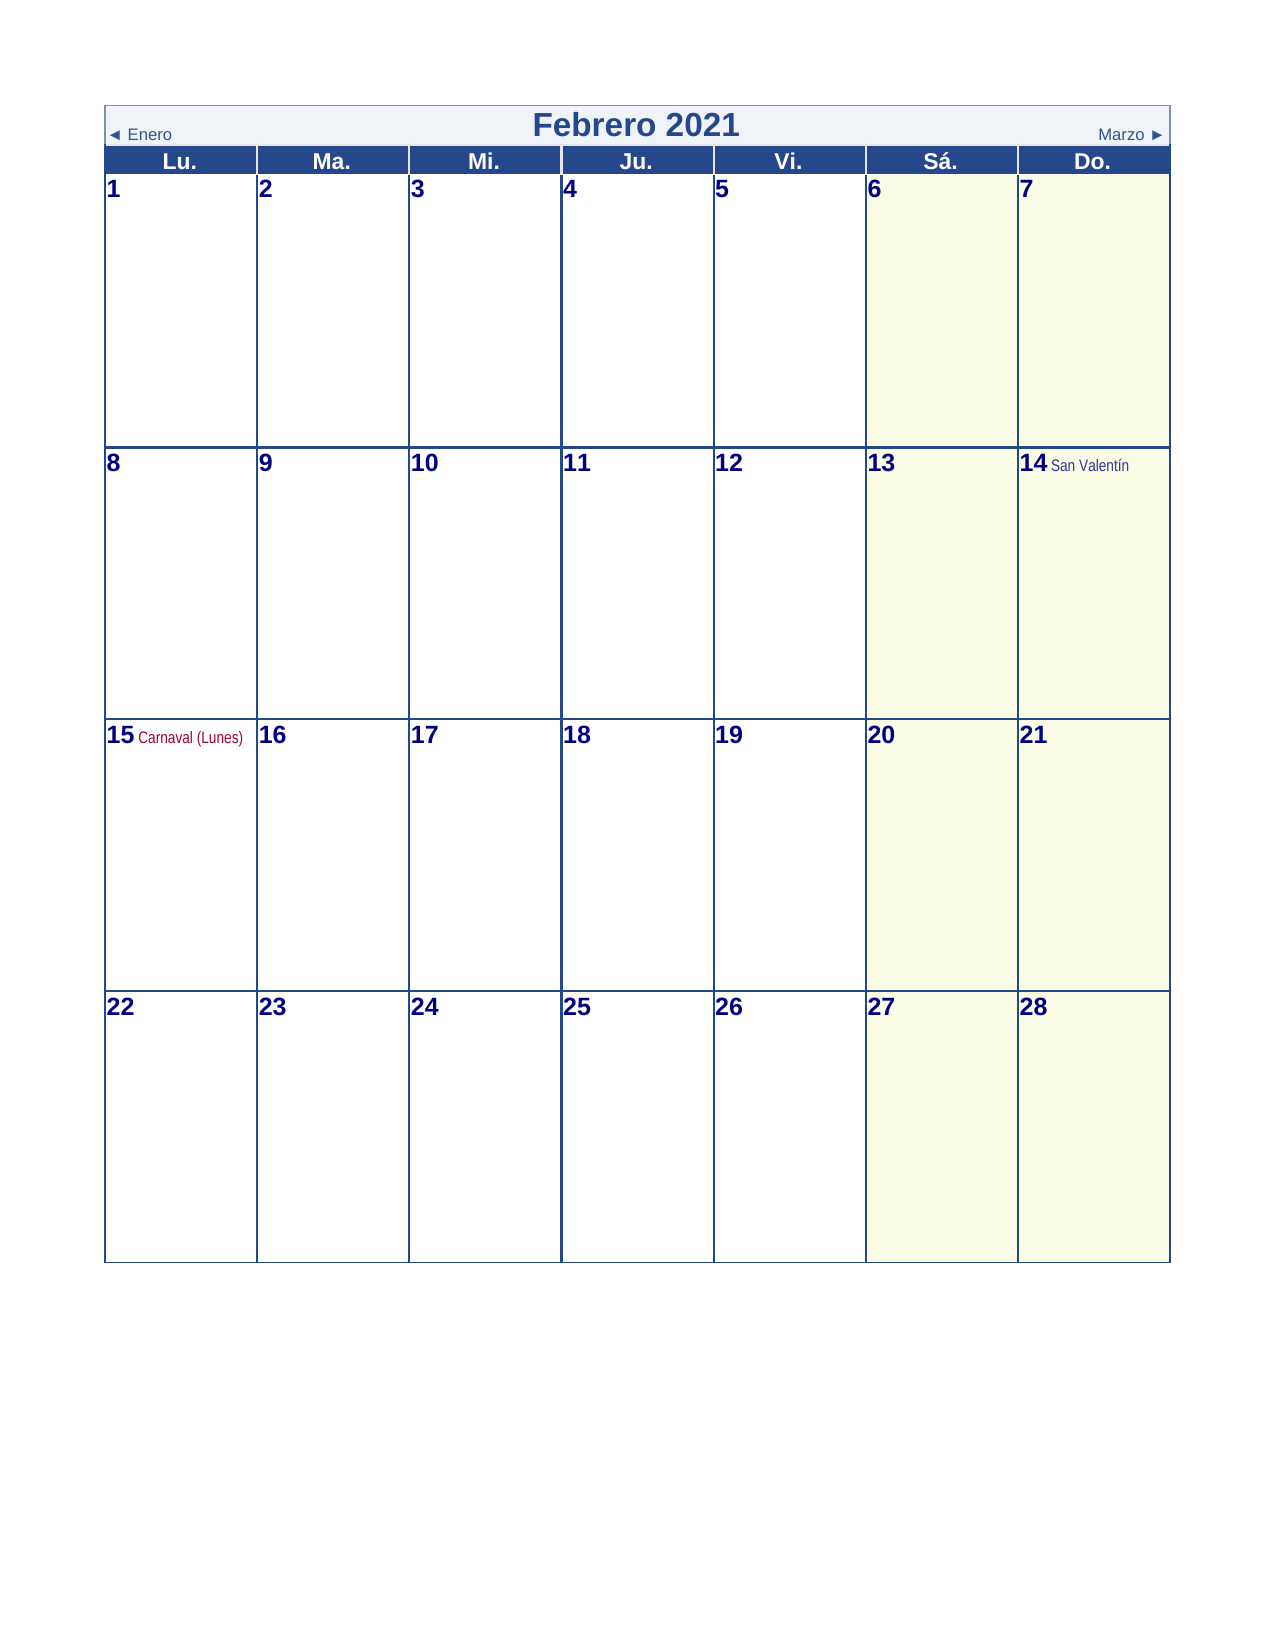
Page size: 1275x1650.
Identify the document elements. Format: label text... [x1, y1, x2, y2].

table_cell 11 [563, 449, 713, 718]
table_cell 17 [410, 720, 560, 990]
table_cell 27 [867, 992, 1017, 1262]
table_cell Ma. [258, 146, 408, 174]
table_cell 8 [106, 449, 256, 718]
table_cell 18 [563, 720, 713, 990]
table_cell 5 [715, 175, 865, 446]
table_cell 19 [715, 720, 865, 990]
table_cell Do. [1019, 146, 1169, 174]
table_cell 13 [867, 449, 1017, 718]
table_cell 3 [410, 175, 560, 446]
table_cell Mi. [410, 146, 560, 174]
table_cell Lu. [106, 146, 256, 174]
table_cell 14 San Valentín [1019, 449, 1169, 718]
table_cell 25 [563, 992, 713, 1262]
table_header ◄ Enero [106, 106, 257, 144]
table_cell 23 [258, 992, 408, 1262]
table_cell 22 [106, 992, 256, 1262]
table_header Febrero 2021 [257, 106, 1018, 144]
table_cell Vi. [715, 146, 865, 174]
table_cell Sá. [867, 146, 1017, 174]
table_cell 6 [867, 175, 1017, 446]
table_cell 28 [1019, 992, 1169, 1262]
table_cell 21 [1019, 720, 1169, 990]
table_cell 24 [410, 992, 560, 1262]
table_cell 9 [258, 449, 408, 718]
table_cell 15 Carnaval (Lunes) [106, 720, 256, 990]
table_cell 7 [1019, 175, 1169, 446]
table_cell 16 [258, 720, 408, 990]
table_header Marzo ► [1018, 106, 1169, 144]
table_cell 20 [867, 720, 1017, 990]
table_cell 26 [715, 992, 865, 1262]
table_cell 10 [410, 449, 560, 718]
table_cell 12 [715, 449, 865, 718]
table_cell 4 [563, 175, 713, 446]
table_cell 1 [106, 175, 256, 446]
table_cell Ju. [563, 146, 713, 174]
table_cell 2 [258, 175, 408, 446]
